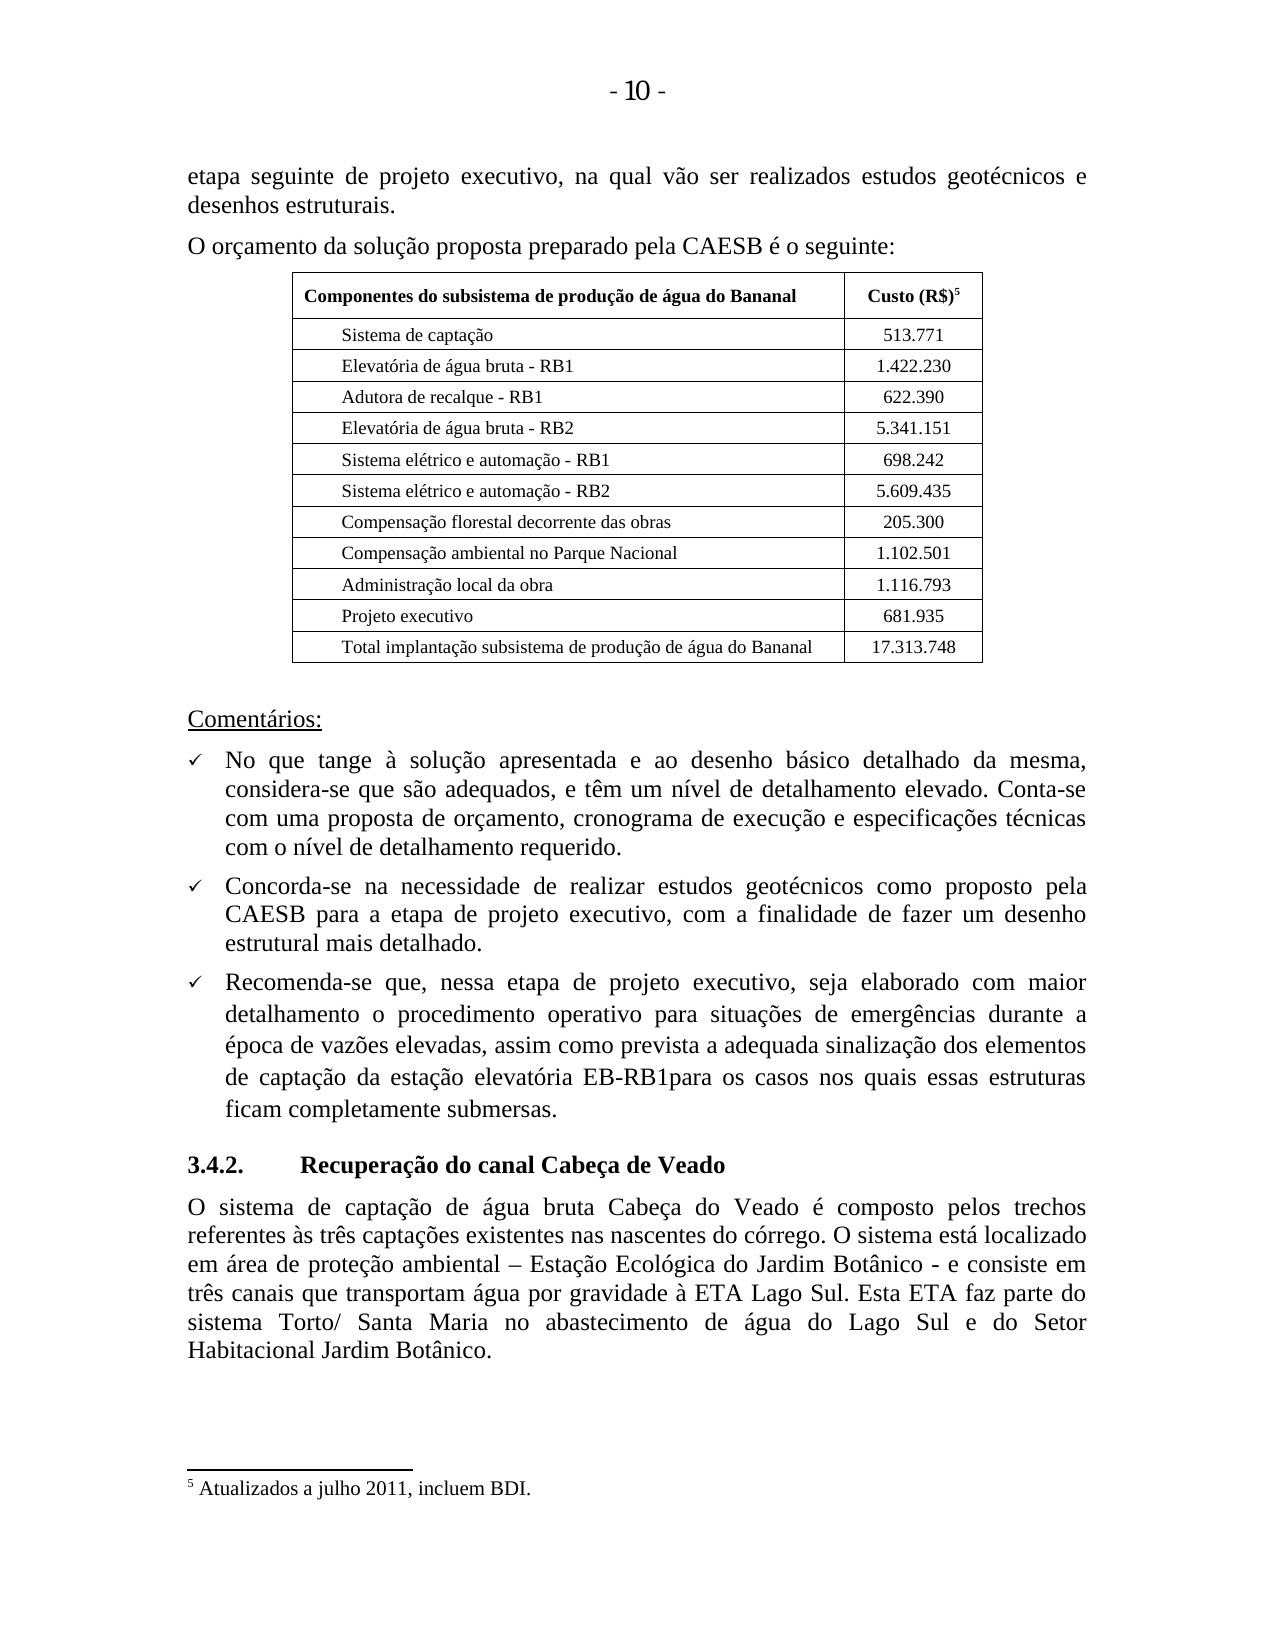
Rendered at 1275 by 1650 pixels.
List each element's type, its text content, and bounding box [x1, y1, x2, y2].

text Concorda-se na necessidade de realizar estudos geotécnicos como proposto pela CAESB para a etapa de projeto executivo, com a finalidade de fazer um desenho estrutural mais detalhado. [187, 871, 1087, 957]
table_cell Total implantação subsistema de produção de água do Bananal [293, 632, 844, 662]
table_cell 1.102.501 [845, 538, 982, 568]
table_cell 622.390 [845, 382, 982, 412]
table_cell 1.422.230 [845, 350, 982, 381]
text Recomenda-se que, nessa etapa de projeto executivo, seja elaborado com maior detalhamento o procedimento operativo para situações de emergências durante a época de vazões elevadas, assim como prevista a adequada sinalização dos elementos de captação da estação elevatória EB-RB1para os casos nos quais essas estruturas ficam completamente submersas. [187, 967, 1087, 1122]
table_cell Compensação ambiental no Parque Nacional [293, 538, 844, 568]
text No que tange à solução apresentada e ao desenho básico detalhado da mesma, considera-se que são adequados, e têm um nível de detalhamento elevado. Conta-se com uma proposta de orçamento, cronograma de execução e especificações técnicas com o nível de detalhamento requerido. [187, 745, 1087, 860]
table_cell Adutora de recalque - RB1 [293, 382, 844, 412]
table_cell Sistema elétrico e automação - RB1 [293, 444, 844, 474]
table_cell 513.771 [845, 319, 982, 349]
text O sistema de captação de água bruta Cabeça do Veado é composto pelos trechos referentes às três captações existentes nas nascentes do córrego. O sistema está localizado em área de proteção ambiental – Estação Ecológica do Jardim Botânico - e consiste em três canais que transportam água por gravidade à ETA Lago Sul. Esta ETA faz parte do sistema Torto/ Santa Maria no abastecimento de água do Lago Sul e do Setor Habitacional Jardim Botânico. [187, 1192, 1087, 1364]
table_header Custo (R$) [845, 273, 982, 318]
table_cell 205.300 [845, 507, 982, 537]
table_cell 681.935 [845, 600, 982, 631]
table_cell 1.116.793 [845, 569, 982, 599]
table_cell 5.609.435 [845, 475, 982, 506]
table_cell Elevatória de água bruta - RB1 [293, 350, 844, 381]
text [187, 161, 1087, 218]
table_cell 5.341.151 [845, 413, 982, 443]
table_cell Administração local da obra [293, 569, 844, 599]
table_cell 698.242 [845, 444, 982, 474]
table_header Componentes do subsistema de produção de água do Bananal [293, 273, 844, 318]
text Comentários: [187, 704, 1087, 733]
subtitle Recuperação do canal Cabeça de Veado [187, 1150, 1087, 1179]
table_cell Sistema elétrico e automação - RB2 [293, 475, 844, 506]
table_cell Compensação florestal decorrente das obras [293, 507, 844, 537]
table_cell Projeto executivo [293, 600, 844, 631]
table_cell 17.313.748 [845, 632, 982, 662]
table_cell Sistema de captação [293, 319, 844, 349]
table_cell Elevatória de água bruta - RB2 [293, 413, 844, 443]
text O orçamento da solução proposta preparado pela CAESB é o seguinte: [187, 231, 1087, 260]
